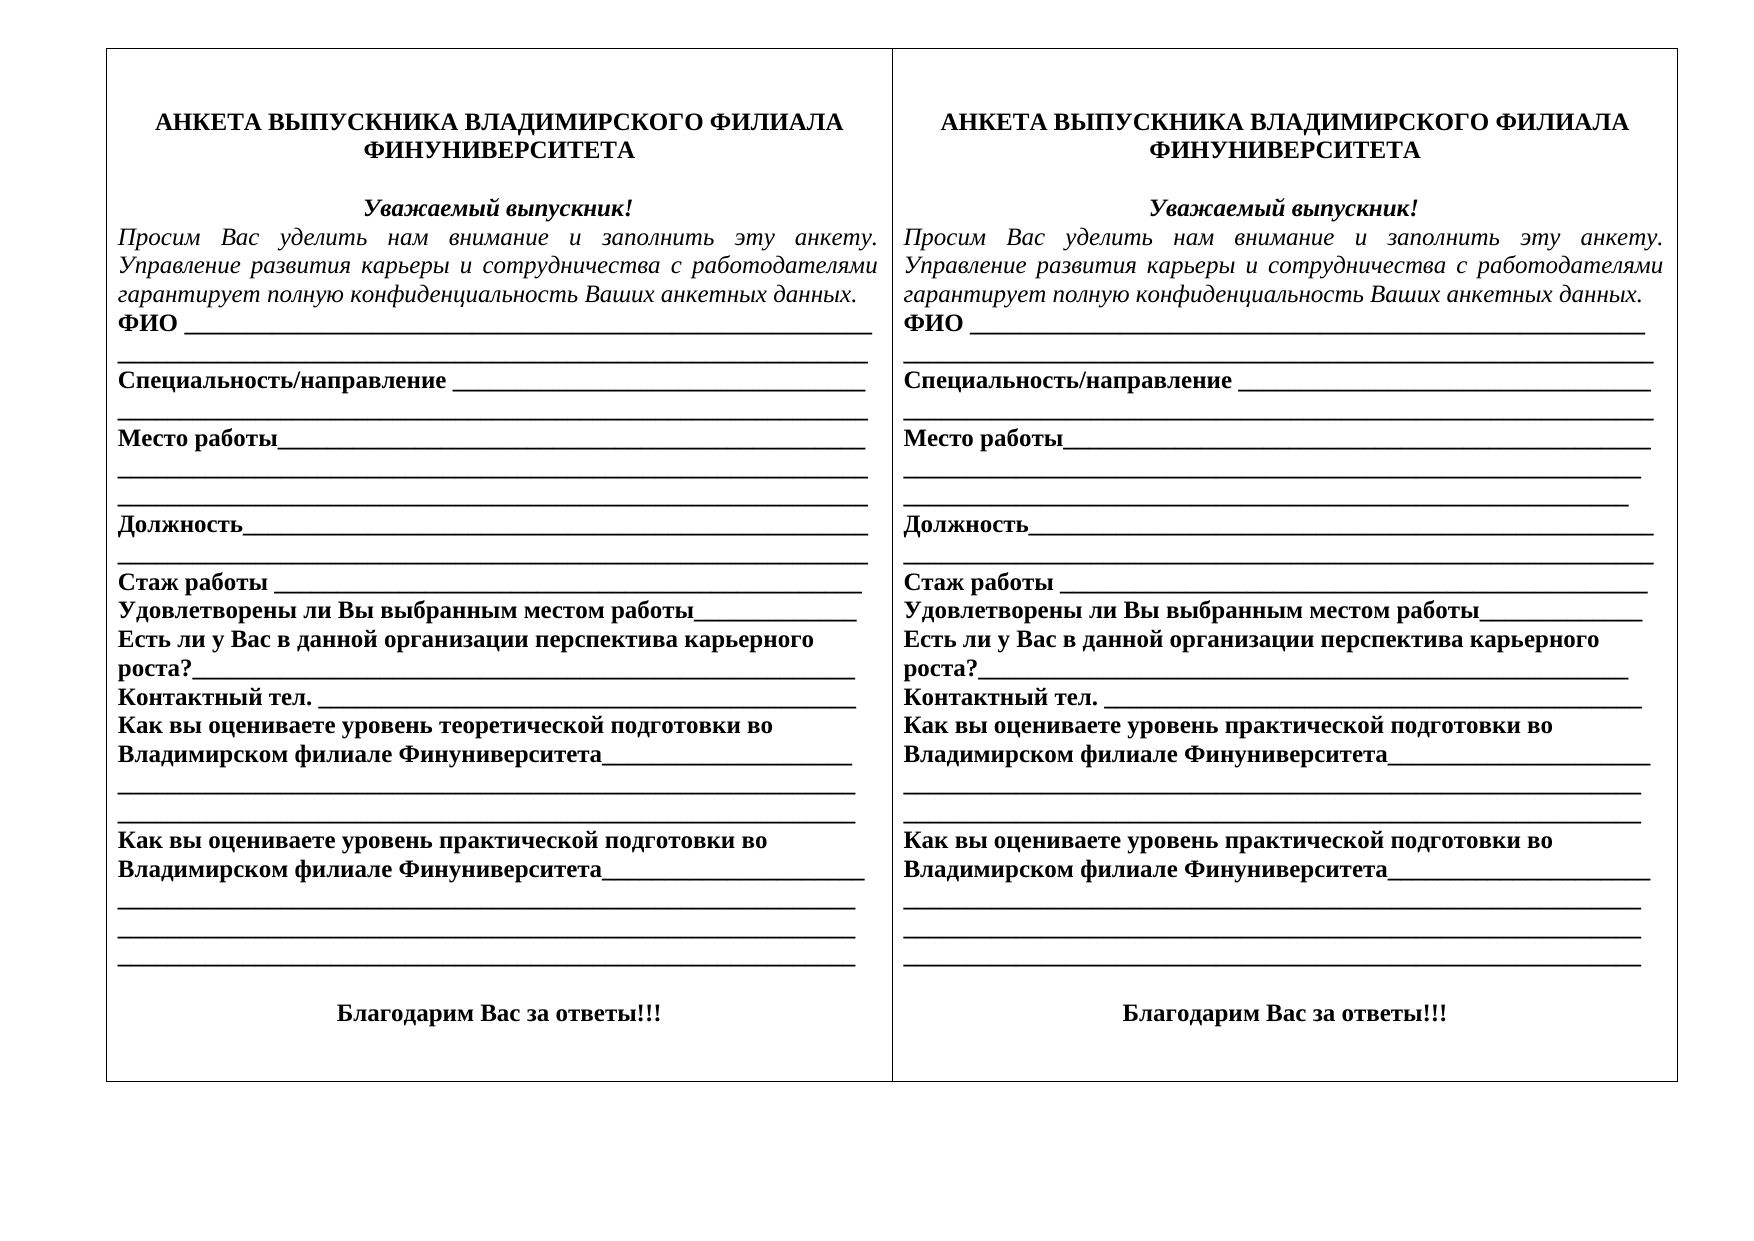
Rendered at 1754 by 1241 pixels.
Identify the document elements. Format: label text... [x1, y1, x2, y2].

table_header АНКЕТА ВЫПУСКНИКА ВЛАДИМИРСКОГО ФИЛИАЛА ФИНУНИВЕРСИТЕТА Уважаемый выпускник! Просим Вас уделить нам внимание и заполнить эту анкету. Управление развития карьеры и сотрудничества с работодателями гарантирует полную конфиденциальность Ваших анкетных данных. ФИО _______________________________________________________ ____________________________________________________________ Специальность/направление _________________________________ ____________________________________________________________ Место работы_______________________________________________ ____________________________________________________________ ____________________________________________________________ Должность__________________________________________________ ____________________________________________________________ Стаж работы _______________________________________________ Удовлетворены ли Вы выбранным местом работы_____________ Есть ли у Вас в данной организации перспектива карьерного роста?_____________________________________________________ Контактный тел. ___________________________________________ Как вы оцениваете уровень теоретической подготовки во Владимирском филиале Финуниверситета____________________ ___________________________________________________________ ___________________________________________________________ Как вы оцениваете уровень практической подготовки во Владимирском филиале Финуниверситета_____________________ ___________________________________________________________ ___________________________________________________________ ___________________________________________________________ Благодарим Вас за ответы!!! [107, 49, 892, 1081]
table_header АНКЕТА ВЫПУСКНИКА ВЛАДИМИРСКОГО ФИЛИАЛА ФИНУНИВЕРСИТЕТА Уважаемый выпускник! Просим Вас уделить нам внимание и заполнить эту анкету. Управление развития карьеры и сотрудничества с работодателями гарантирует полную конфиденциальность Ваших анкетных данных. ФИО ______________________________________________________ ____________________________________________________________ Специальность/направление _________________________________ ____________________________________________________________ Место работы_______________________________________________ ___________________________________________________________ __________________________________________________________ Должность__________________________________________________ ____________________________________________________________ Стаж работы _______________________________________________ Удовлетворены ли Вы выбранным местом работы_____________ Есть ли у Вас в данной организации перспектива карьерного роста?____________________________________________________ Контактный тел. ___________________________________________ Как вы оцениваете уровень практической подготовки во Владимирском филиале Финуниверситета_____________________ ___________________________________________________________ ___________________________________________________________ Как вы оцениваете уровень практической подготовки во Владимирском филиале Финуниверситета_____________________ ___________________________________________________________ ___________________________________________________________ ___________________________________________________________ Благодарим Вас за ответы!!! [893, 49, 1677, 1081]
